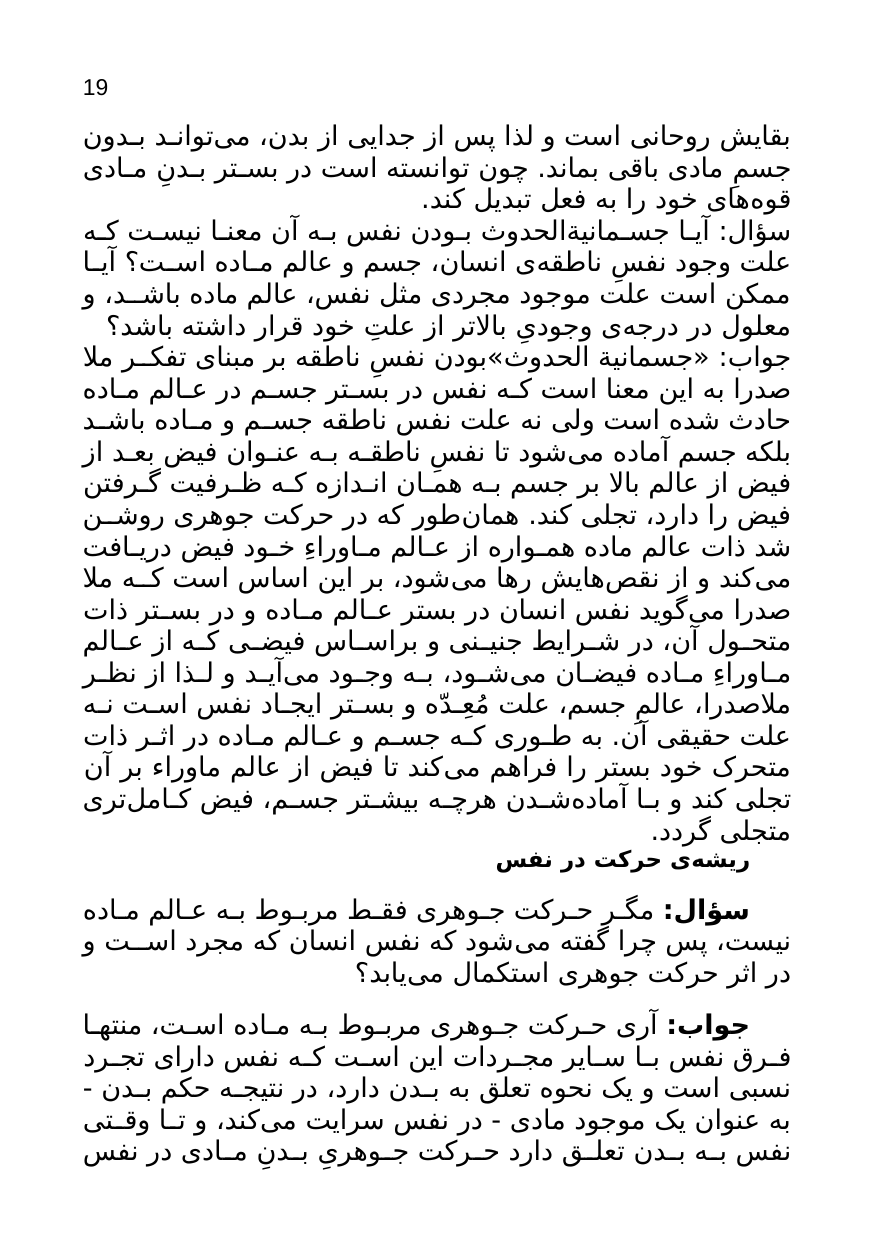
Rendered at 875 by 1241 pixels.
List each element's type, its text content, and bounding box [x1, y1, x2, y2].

text جواب: «جسمانیة الحدوث»بودن نفسِ ناطقه بر مبنای تفکر ملا صدرا به این معنا است که نفس در بستر جسم در عالم ماده حادث شده است ولی نه علت نفس ناطقه جسم و ماده باشد بلکه جسم آماده می‌شود تا نفسِ ناطقه به عنوان فیض بعد از فیض از عالم بالا بر جسم به همان اندازه که ظرفیت گرفتن فیض را دارد، تجلی کند. همان‌طور که در حرکت جوهری روشن شد ذات عالم ماده همواره از عالم ماوراءِ خود فیض دریافت می‌کند و از نقص‌هایش رها می‌شود، بر این اساس است که ملا صدرا می‌گوید نفس انسان در بستر عالم ماده و در بستر ذات متحول آن، در شرایط جنینی و براساس فیضی که از عالم ماوراءِ ماده فیضان می‌شود، به وجود می‌آید و لذا از نظر ملاصدرا، عالمِ جسم، علت مُعِدّه و بستر ایجاد نفس است نه علت حقیقی آن. به طوری که جسم و عالم ماده در اثر ذات متحرک خود بستر را فراهم می‌کند تا فیض از عالم ماوراء بر آن تجلی کند و با آماده‌شدن هرچه بیشتر جسم، فیض کامل‌تری متجلی گردد. [83, 341, 791, 846]
text سؤال: مگر حرکت جوهری فقط مربوط به عالم ماده نیست، پس چرا گفته می‌شود که نفس انسان که مجرد است و در اثر حرکت جوهری استکمال می‌یابد؟ [83, 894, 791, 989]
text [83, 121, 791, 215]
text سؤال: آیا جسمانیةالحدوث ‌بودن نفس به آن معنا نیست که علت وجود نفسِ ناطقه‌ی انسان، جسم و عالم ماده است؟ آیا ممکن است علت موجود مجردی مثل نفس، عالم ماده باشد، و معلول در درجه‌ی وجودیِ بالاتر از علتِ خود قرار داشته باشد؟ [83, 215, 791, 341]
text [83, 1009, 791, 1167]
text ریشه‌ی حرکت در نفس [83, 846, 791, 873]
